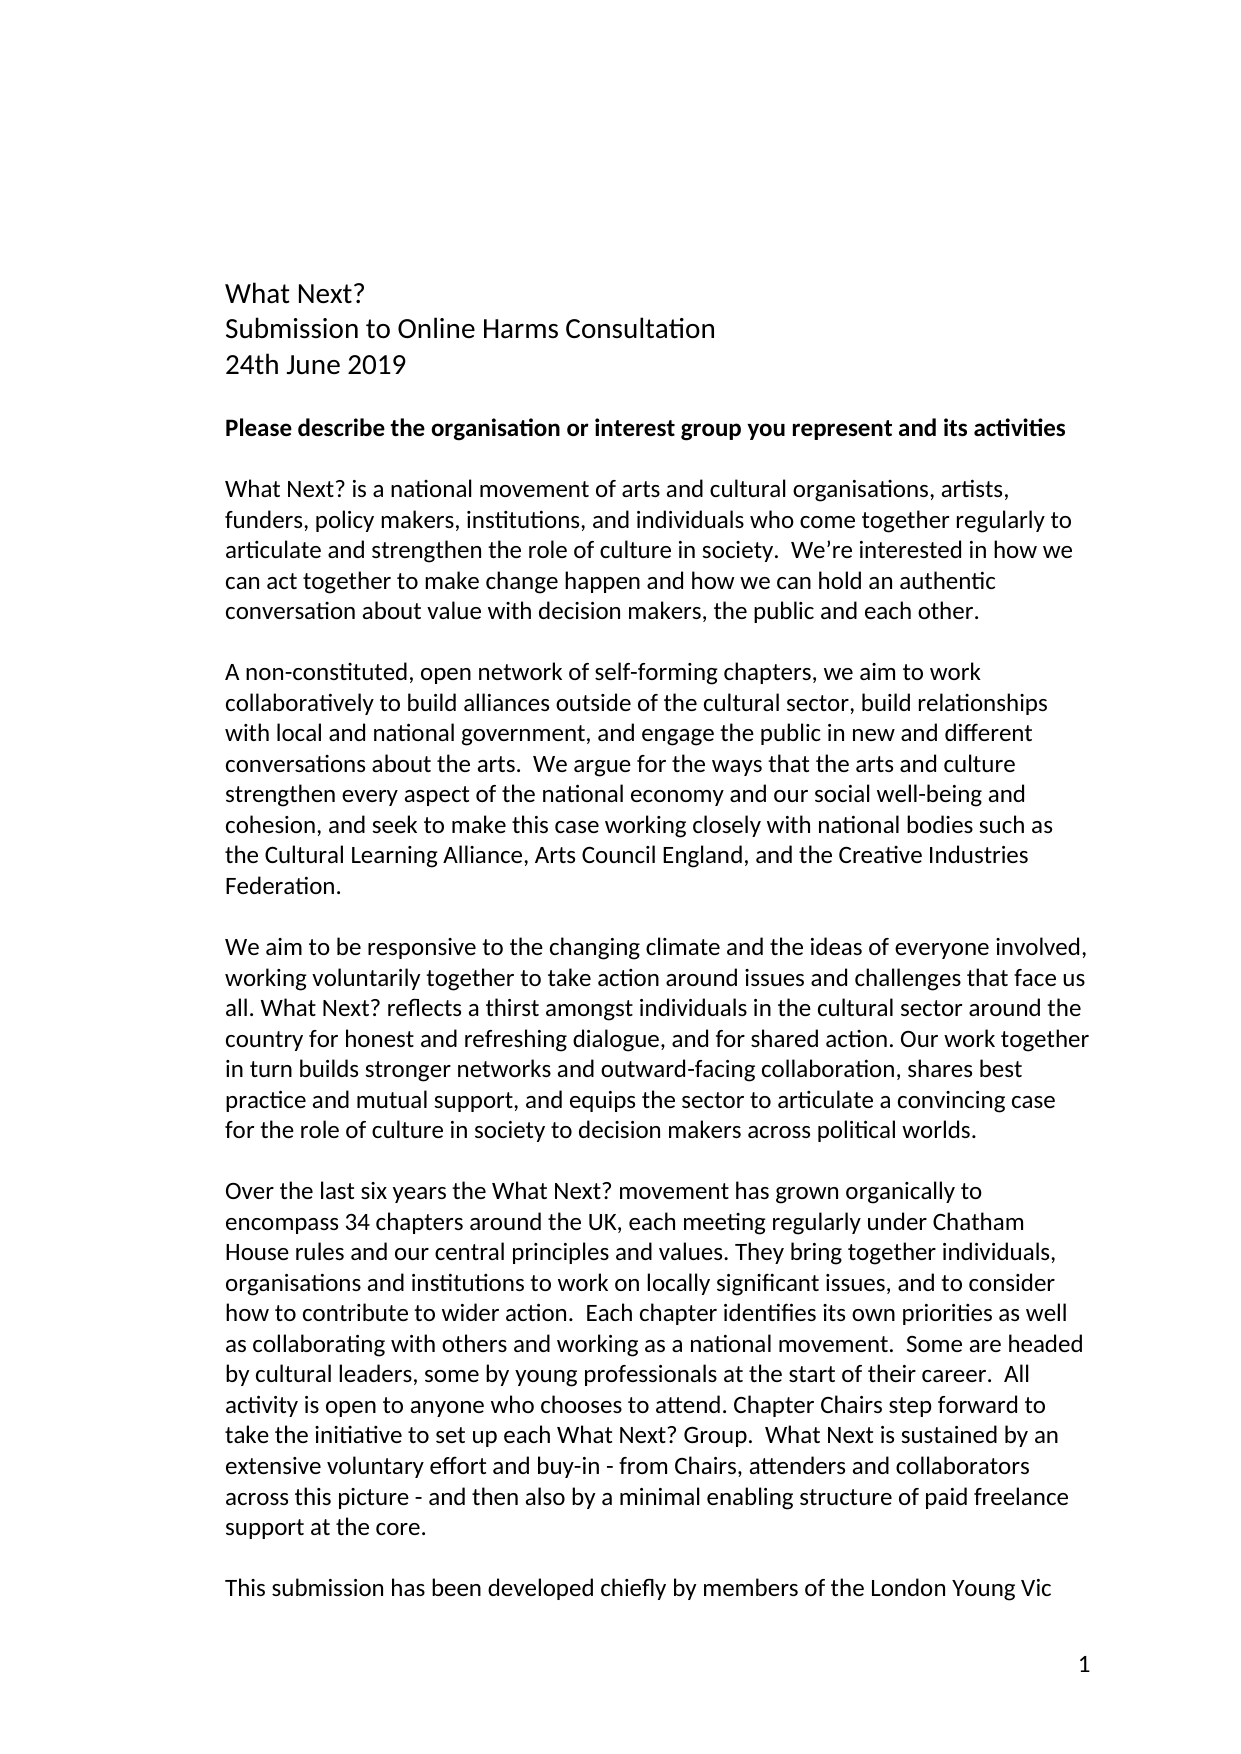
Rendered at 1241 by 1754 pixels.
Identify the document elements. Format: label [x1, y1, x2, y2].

text [225, 275, 1090, 1603]
